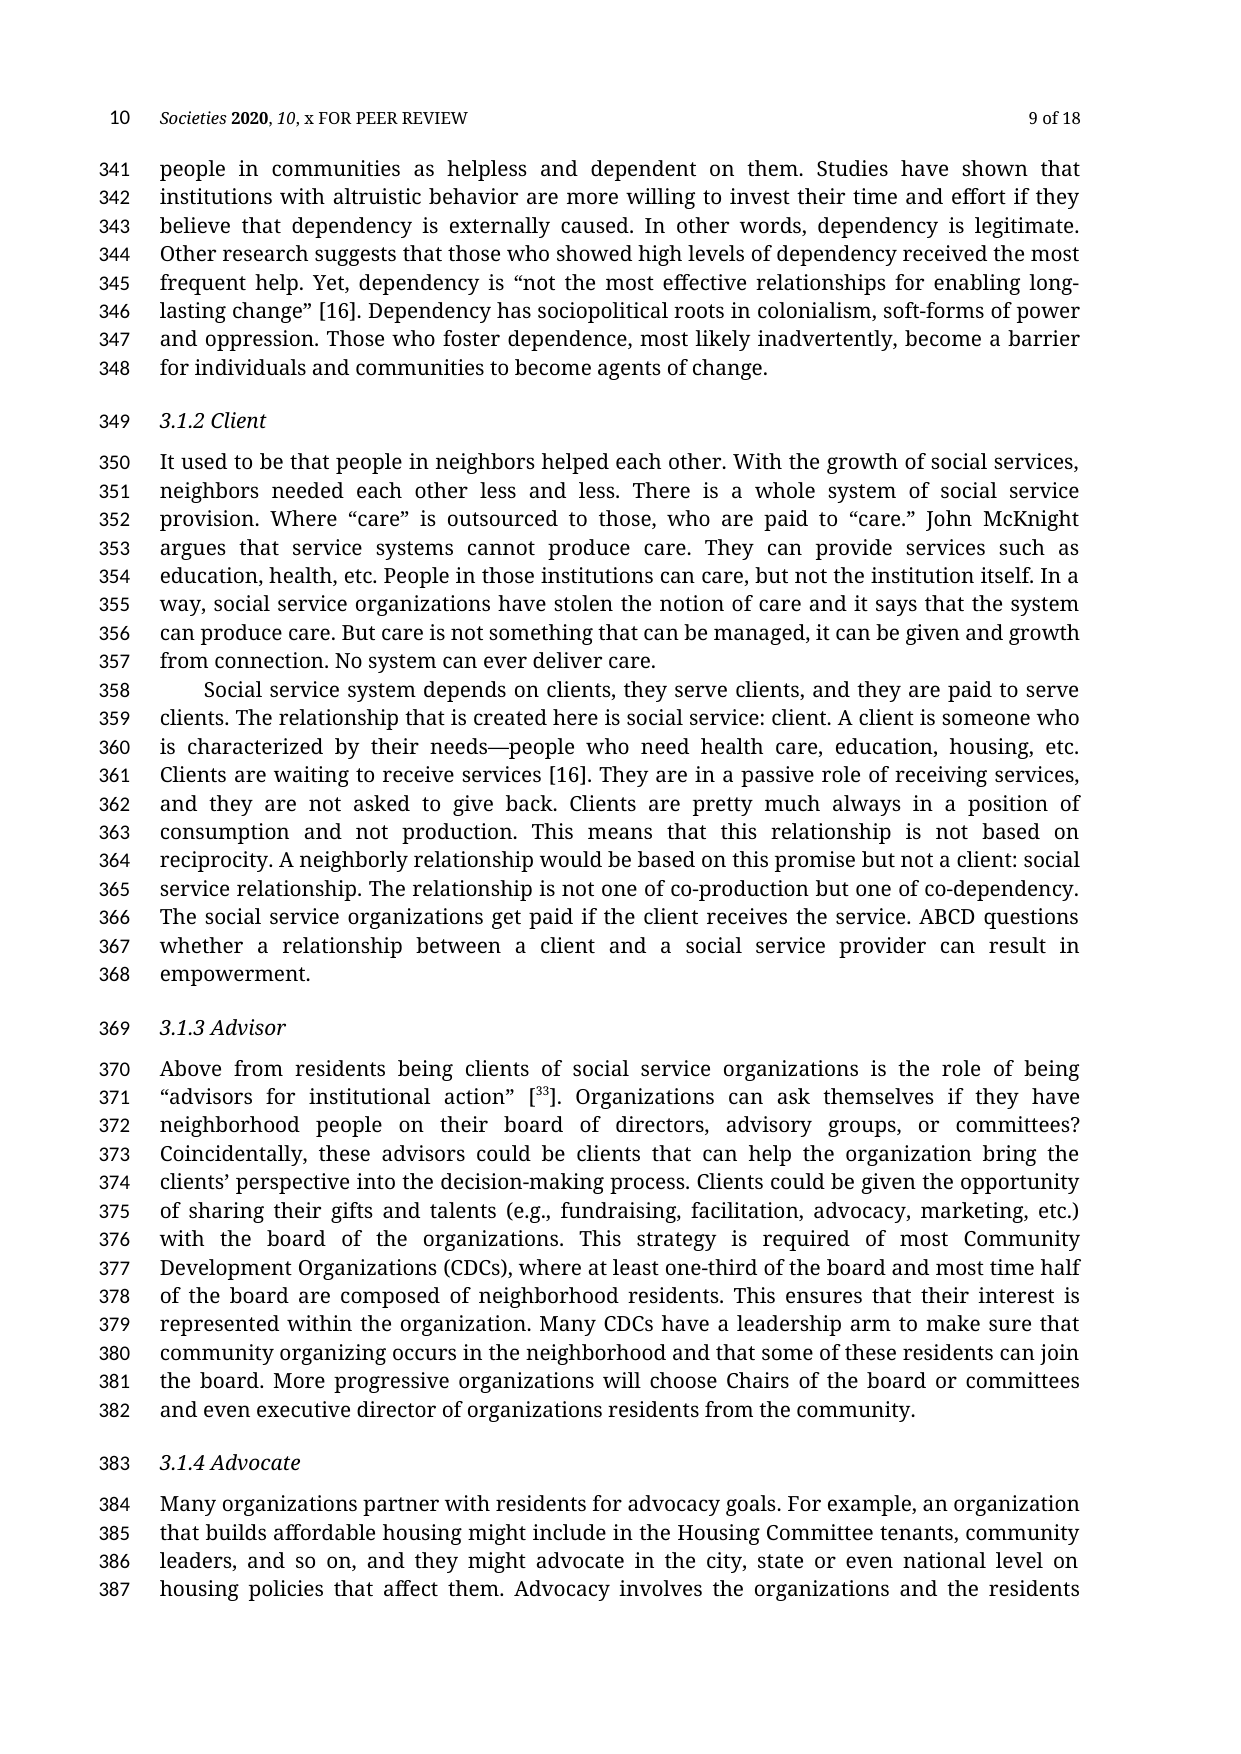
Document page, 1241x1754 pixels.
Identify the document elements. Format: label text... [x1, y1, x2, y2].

subtitle 3.1.2 Client [159, 406, 1081, 435]
subtitle 3.1.4 Advocate [159, 1448, 1081, 1477]
text Social service system depends on clients, they serve clients, and they are paid to serve clients. The relationship that is created here is social service: client. A client is someone who is characterized by their needs—people who need health care, education, housing, etc. Clients are waiting to receive services [16]. They are in a passive role of receiving services, and they are not asked to give back. Clients are pretty much always in a position of consumption and not production. This means that this relationship is not based on reciprocity. A neighborly relationship would be based on this promise but not a client: social service relationship. The relationship is not one of co-production but one of co-dependency. The social service organizations get paid if the client receives the service. ABCD questions whether a relationship between a client and a social service provider can result in empowerment. [159, 675, 1081, 988]
text It used to be that people in neighbors helped each other. With the growth of social services, neighbors needed each other less and less. There is a whole system of social service provision. Where “care” is outsourced to those, who are paid to “care.” John McKnight argues that service systems cannot produce care. They can provide services such as education, health, etc. People in those institutions can care, but not the institution itself. In a way, social service organizations have stolen the notion of care and it says that the system can produce care. But care is not something that can be managed, it can be given and growth from connection. No system can ever deliver care. [159, 447, 1081, 675]
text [159, 1489, 1081, 1603]
text Above from residents being clients of social service organizations is the role of being “advisors for institutional action” []. Organizations can ask themselves if they have neighborhood people on their board of directors, advisory groups, or committees? Coincidentally, these advisors could be clients that can help the organization bring the clients’ perspective into the decision-making process. Clients could be given the opportunity of sharing their gifts and talents (e.g., fundraising, facilitation, advocacy, marketing, etc.) with the board of the organizations. This strategy is required of most Community Development Organizations (CDCs), where at least one-third of the board and most time half of the board are composed of neighborhood residents. This ensures that their interest is represented within the organization. Many CDCs have a leadership arm to make sure that community organizing occurs in the neighborhood and that some of these residents can join the board. More progressive organizations will choose Chairs of the board or committees and even executive director of organizations residents from the community. [159, 1054, 1081, 1423]
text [159, 154, 1081, 381]
subtitle 3.1.3 Advisor [159, 1013, 1081, 1041]
